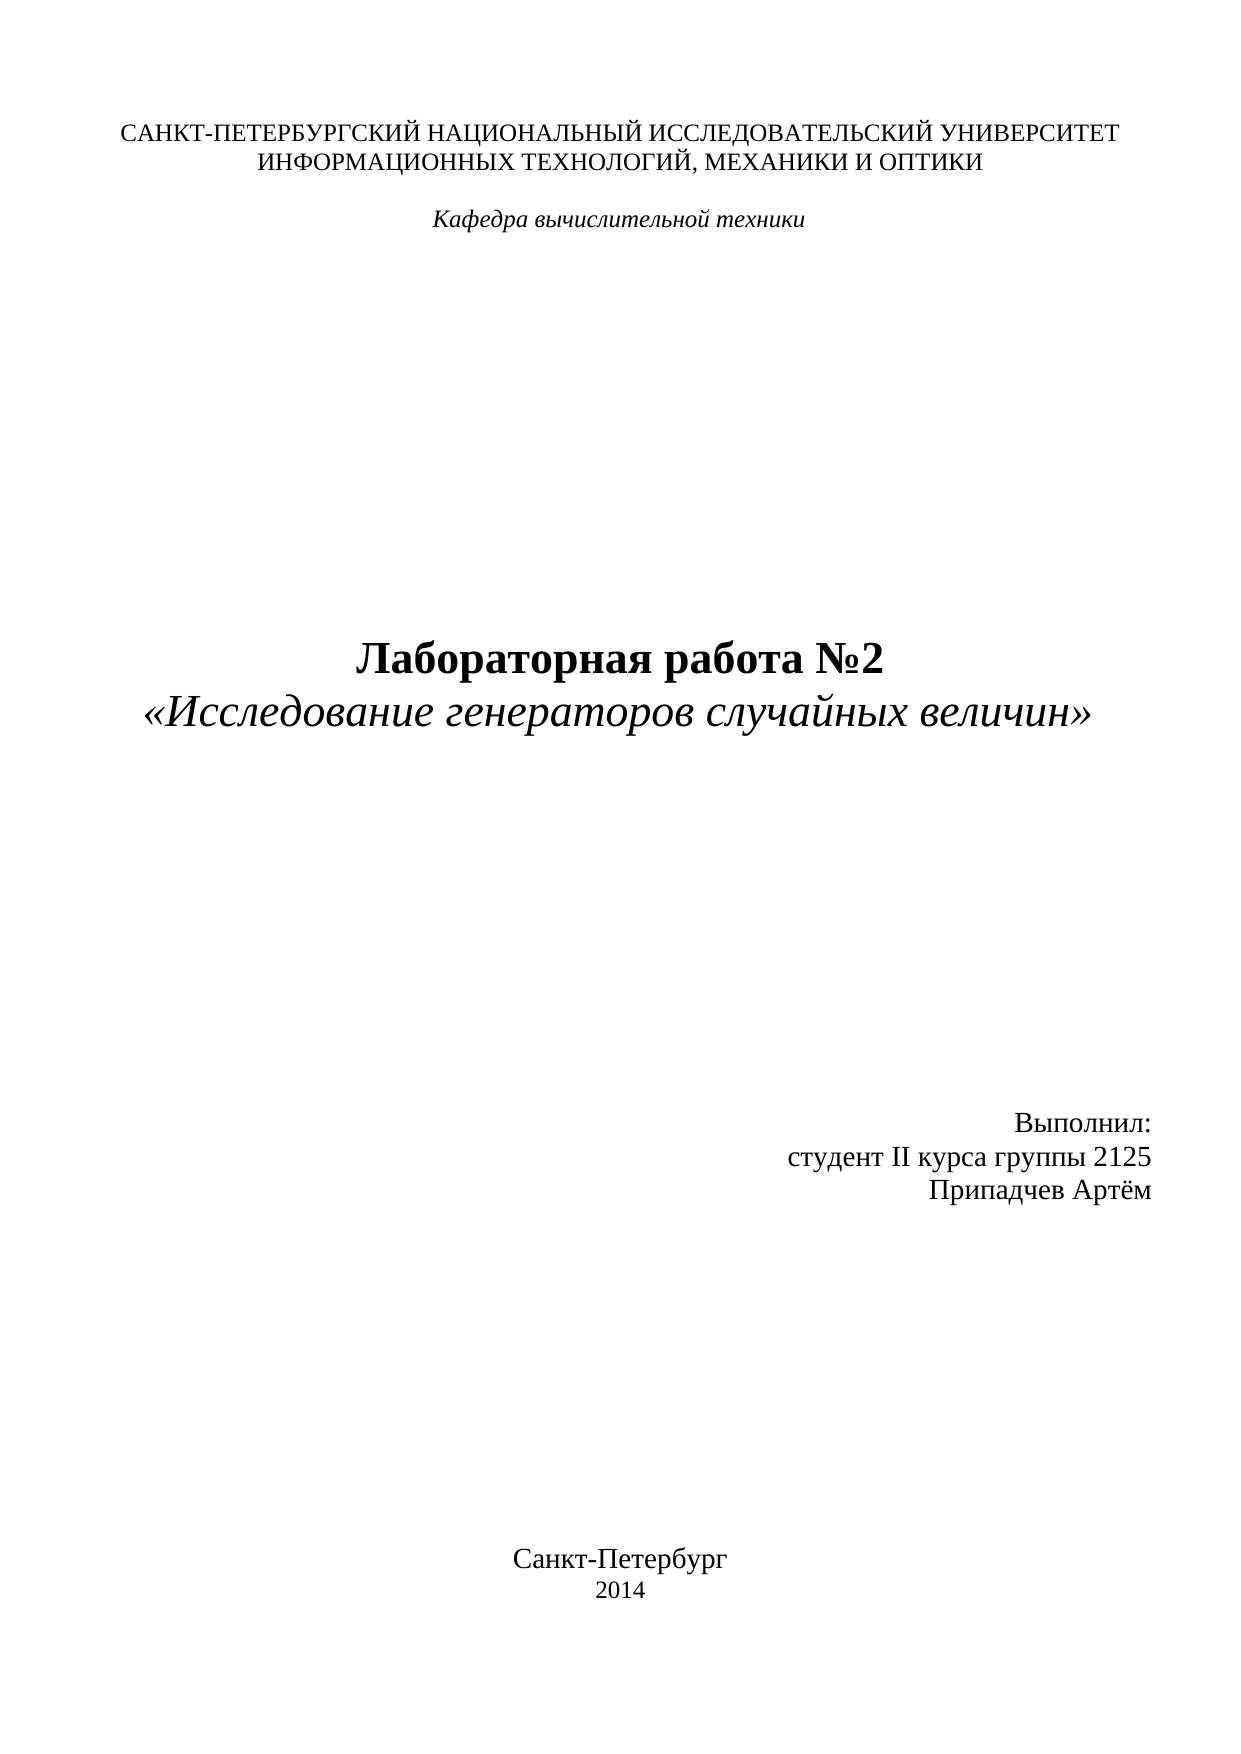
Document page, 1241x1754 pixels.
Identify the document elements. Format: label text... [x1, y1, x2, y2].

text студент II курса группы 2125 [89, 1139, 1152, 1172]
text Лабораторная работа №2 [89, 631, 1152, 683]
text 2014 [89, 1575, 1152, 1603]
text Выполнил: [89, 1105, 1152, 1139]
text Припадчев Артём [89, 1172, 1152, 1206]
text «Исследование генераторов случайных величин» [89, 683, 1152, 736]
text Кафедра вычислительной техники [89, 204, 1152, 233]
text САНКТ-ПЕТЕРБУРГСКИЙ НАЦИОНАЛЬНЫЙ ИССЛЕДОВАТЕЛЬСКИЙ УНИВЕРСИТЕТ ИНФОРМАЦИОННЫХ ТЕХНОЛОГИЙ, МЕХАНИКИ И ОПТИКИ [89, 118, 1152, 176]
text Санкт-Петербург [89, 1541, 1152, 1575]
